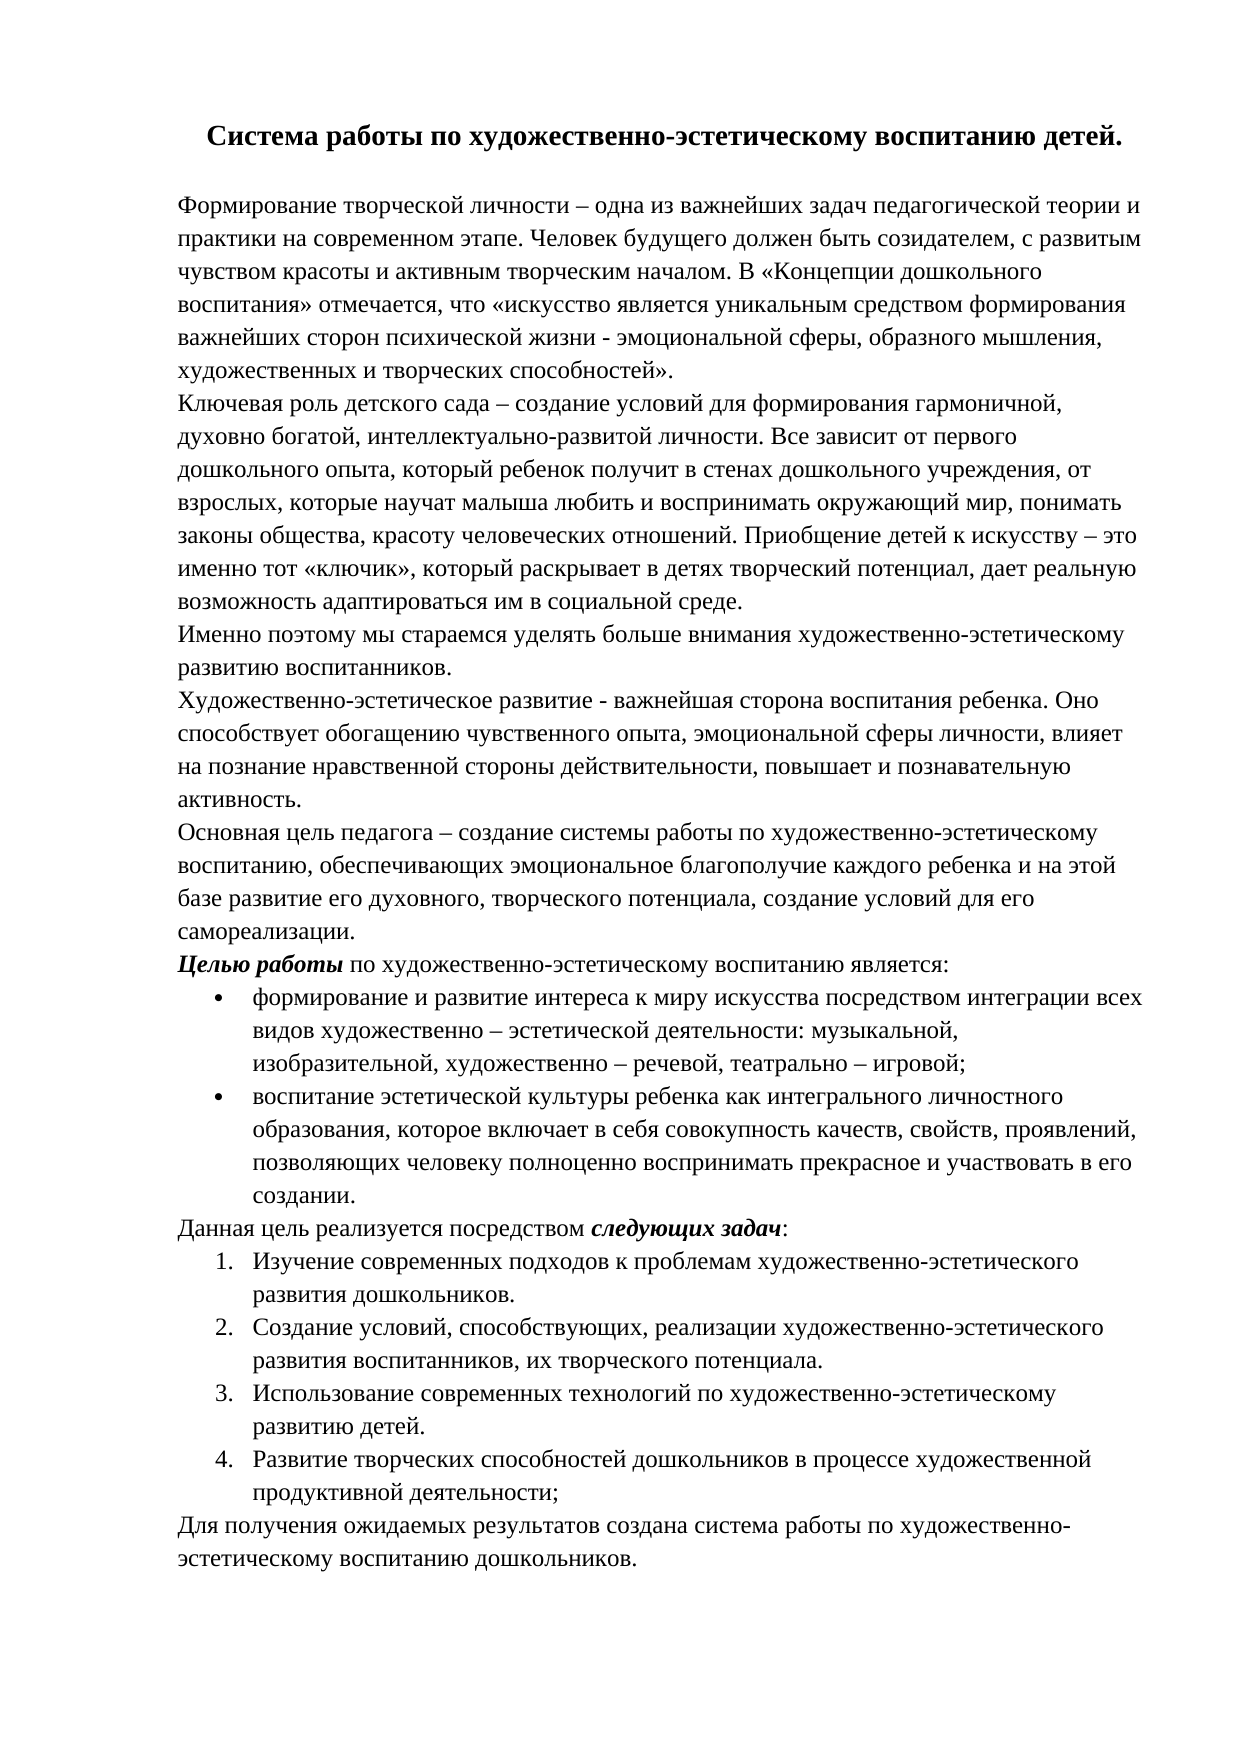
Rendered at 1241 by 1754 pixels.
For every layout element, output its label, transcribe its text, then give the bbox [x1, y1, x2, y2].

text Основная цель педагога – создание системы работы по художественно-эстетическому воспитанию, обеспечивающих эмоциональное благополучие каждого ребенка и на этой базе развитие его духовного, творческого потенциала, создание условий для его самореализации. [177, 817, 1152, 945]
text Ключевая роль детского сада – создание условий для формирования гармоничной, духовно богатой, интеллектуально-развитой личности. Все зависит от первого дошкольного опыта, который ребенок получит в стенах дошкольного учреждения, от взрослых, которые научат малыша любить и воспринимать окружающий мир, понимать законы общества, красоту человеческих отношений. Приобщение детей к искусству – это именно тот «ключик», который раскрывает в детях творческий потенциал, дает реальную возможность адаптироваться им в социальной среде. [177, 388, 1152, 615]
list Создание условий, способствующих, реализации художественно-эстетического развития воспитанников, их творческого потенциала. [215, 1312, 1152, 1374]
text Формирование творческой личности – одна из важнейших задач педагогической теории и практики на современном этапе. Человек будущего должен быть созидателем, с развитым чувством красоты и активным творческим началом. В «Концепции дошкольного воспитания» отмечается, что «искусство является уникальным средством формирования важнейших сторон психической жизни - эмоциональной сферы, образного мышления, художественных и творческих способностей». [177, 190, 1152, 383]
text Целью работы по художественно-эстетическому воспитанию является: [177, 949, 1152, 978]
text Именно поэтому мы стараемся уделять больше внимания художественно-эстетическому развитию воспитанников. [177, 619, 1152, 681]
text Художественно-эстетическое развитие - важнейшая сторона воспитания ребенка. Оно способствует обогащению чувственного опыта, эмоциональной сферы личности, влияет на познание нравственной стороны действительности, повышает и познавательную активность. [177, 685, 1152, 813]
text Данная цель реализуется посредством следующих задач: [177, 1213, 1152, 1242]
text Система работы по художественно-эстетическому воспитанию детей. [177, 118, 1152, 152]
list Развитие творческих способностей дошкольников в процессе художественной продуктивной деятельности; [215, 1444, 1152, 1506]
list Изучение современных подходов к проблемам художественно-эстетического развития дошкольников. [215, 1246, 1152, 1308]
text Для получения ожидаемых результатов создана система работы по художественно-эстетическому воспитанию дошкольников. [177, 1511, 1152, 1572]
list формирование и развитие интереса к миру искусства посредством интеграции всех видов художественно – эстетической деятельности: музыкальной, изобразительной, художественно – речевой, театрально – игровой; [215, 982, 1152, 1077]
list воспитание эстетической культуры ребенка как интегрального личностного образования, которое включает в себя совокупность качеств, свойств, проявлений, позволяющих человеку полноценно воспринимать прекрасное и участвовать в его создании. [215, 1081, 1152, 1209]
list Использование современных технологий по художественно-эстетическому развитию детей. [215, 1378, 1152, 1440]
